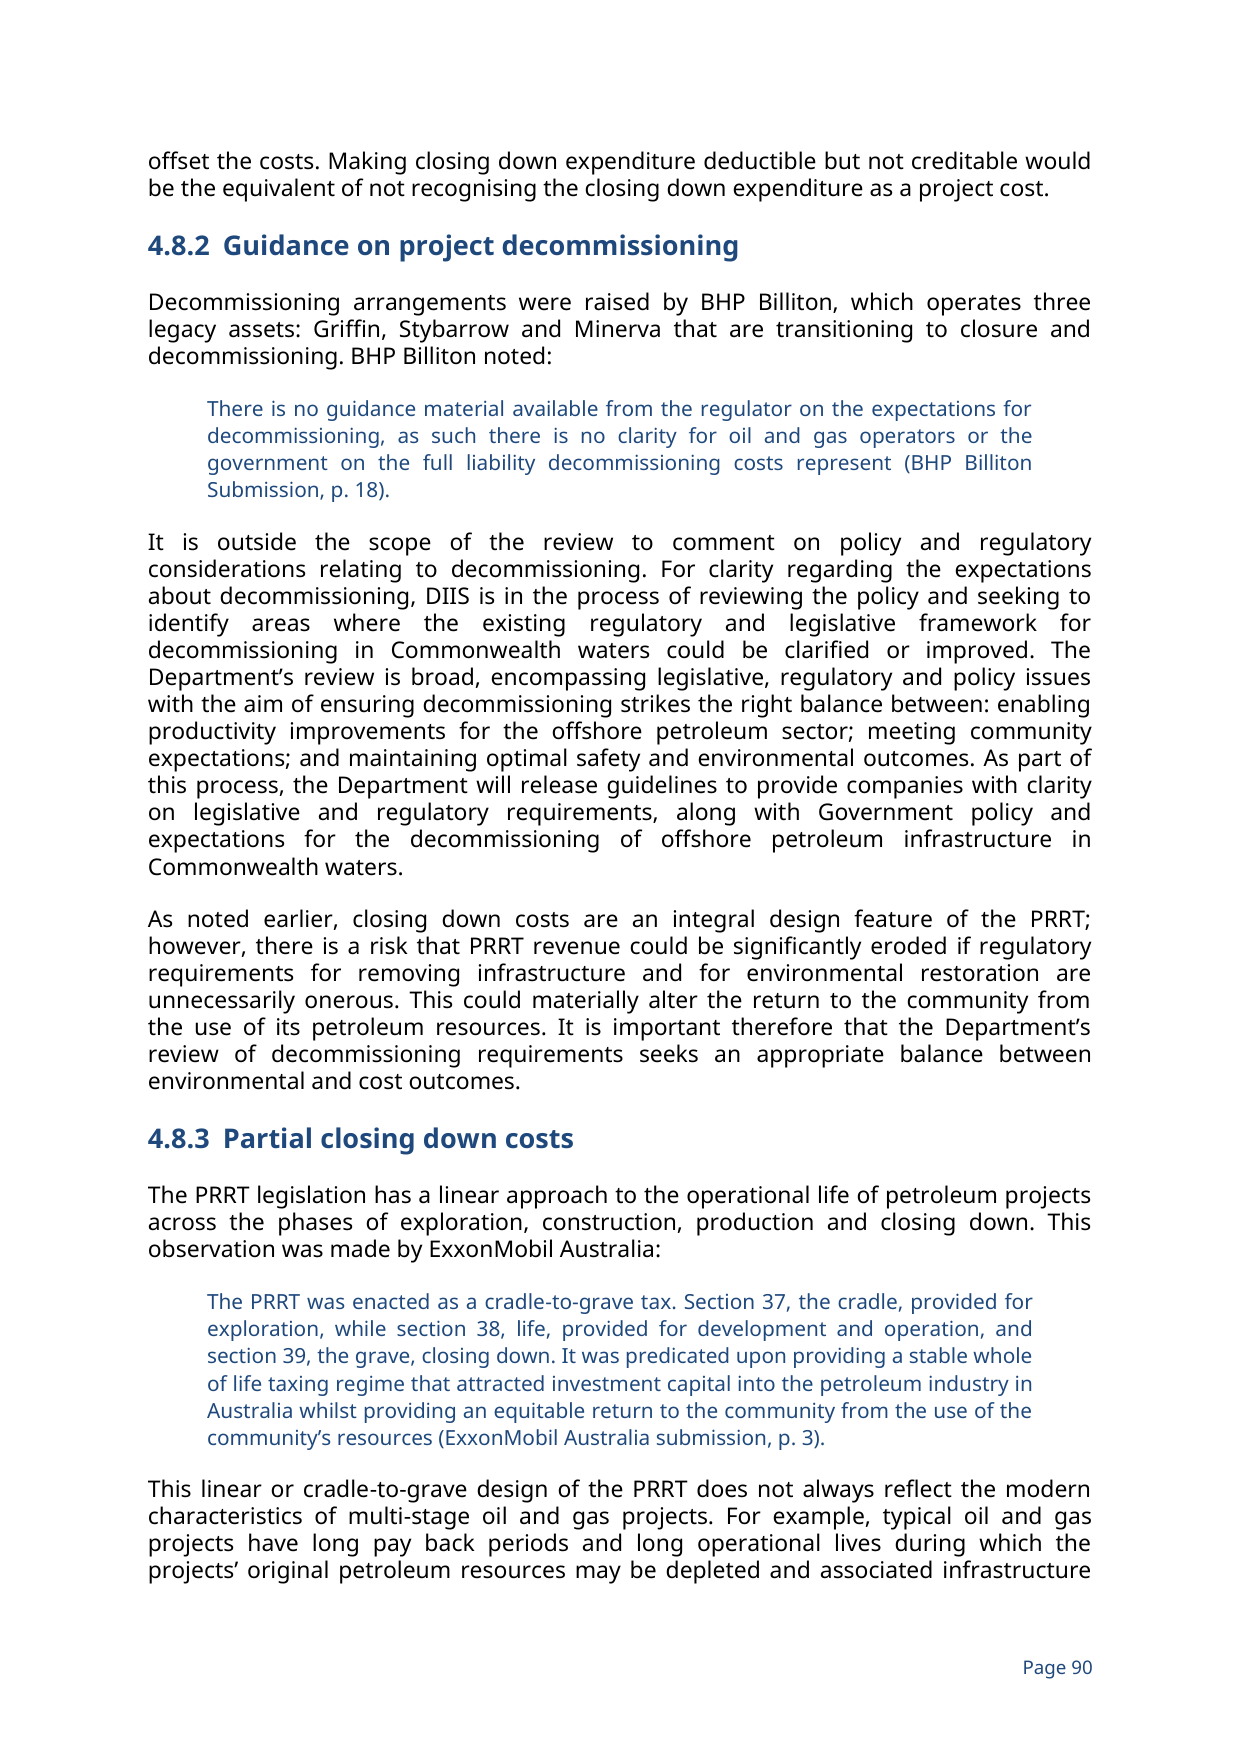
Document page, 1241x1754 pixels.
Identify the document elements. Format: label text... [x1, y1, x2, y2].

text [148, 148, 1092, 202]
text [148, 1476, 1092, 1584]
text Decommissioning arrangements were raised by BHP Billiton, which operates three legacy assets: Griffin, Stybarrow and Minerva that are transitioning to closure and decommissioning. BHP Billiton noted: [148, 289, 1092, 370]
text The PRRT legislation has a linear approach to the operational life of petroleum projects across the phases of exploration, construction, production and closing down. This observation was made by ExxonMobil Australia: [148, 1182, 1092, 1263]
text As noted earlier, closing down costs are an integral design feature of the PRRT; however, there is a risk that PRRT revenue could be significantly eroded if regulatory requirements for removing infrastructure and for environmental restoration are unnecessarily onerous. This could materially alter the return to the community from the use of its petroleum resources. It is important therefore that the Department’s review of decommissioning requirements seeks an appropriate balance between environmental and cost outcomes. [148, 905, 1092, 1095]
text There is no guidance material available from the regulator on the expectations for decommissioning, as such there is no clarity for oil and gas operators or the government on the full liability decommissioning costs represent (BHP Billiton Submission, p. 18). [207, 395, 1034, 503]
subtitle 4.8.2 Guidance on project decommissioning [148, 227, 1092, 264]
text It is outside the scope of the review to comment on policy and regulatory considerations relating to decommissioning. For clarity regarding the expectations about decommissioning, DIIS is in the process of reviewing the policy and seeking to identify areas where the existing regulatory and legislative framework for decommissioning in Commonwealth waters could be clarified or improved. The Department’s review is broad, encompassing legislative, regulatory and policy issues with the aim of ensuring decommissioning strikes the right balance between: enabling productivity improvements for the offshore petroleum sector; meeting community expectations; and maintaining optimal safety and environmental outcomes. As part of this process, the Department will release guidelines to provide companies with clarity on legislative and regulatory requirements, along with Government policy and expectations for the decommissioning of offshore petroleum infrastructure in Commonwealth waters. [148, 528, 1092, 880]
text The PRRT was enacted as a cradle-to-grave tax. Section 37, the cradle, provided for exploration, while section 38, life, provided for development and operation, and section 39, the grave, closing down. It was predicated upon providing a stable whole of life taxing regime that attracted investment capital into the petroleum industry in Australia whilst providing an equitable return to the community from the use of the community’s resources (ExxonMobil Australia submission, p. 3). [207, 1288, 1034, 1451]
subtitle 4.8.3 Partial closing down costs [148, 1120, 1092, 1157]
